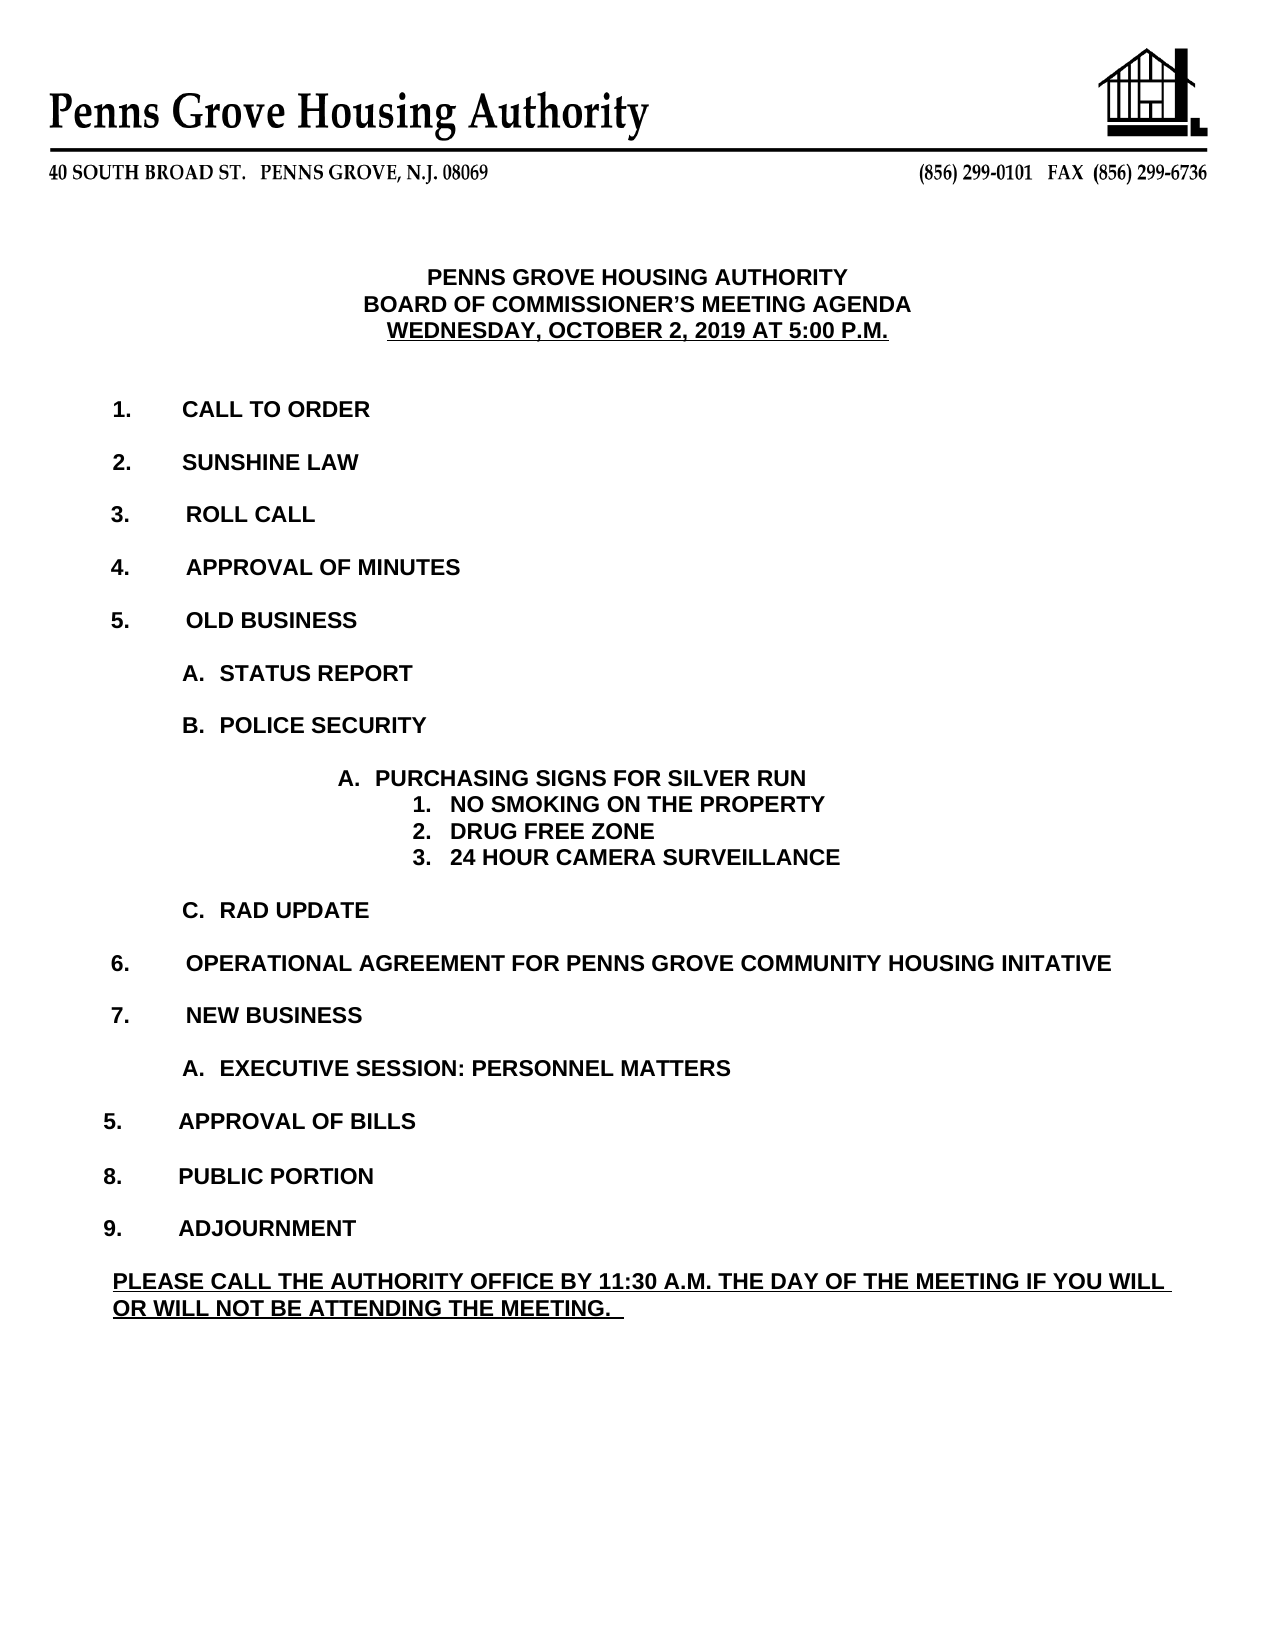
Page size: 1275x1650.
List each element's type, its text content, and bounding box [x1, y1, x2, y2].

text PENNS GROVE HOUSING AUTHORITY [75, 264, 1200, 291]
list RAD UPDATE [182, 897, 1200, 923]
list NEW BUSINESS [111, 1002, 1200, 1028]
list ADJOURNMENT [103, 1215, 1200, 1242]
list EXECUTIVE SESSION: PERSONNEL MATTERS [182, 1055, 1200, 1081]
text WEDNESDAY, OCTOBER 2, 2019 AT 5:00 P.M. [75, 317, 1200, 343]
list APPROVAL OF BILLS [103, 1108, 1200, 1134]
list DRUG FREE ZONE [412, 818, 1200, 844]
list OLD BUSINESS [111, 607, 1200, 633]
text 1. CALL TO ORDER [75, 396, 1200, 422]
list NO SMOKING ON THE PROPERTY [412, 791, 1200, 818]
list OPERATIONAL AGREEMENT FOR PENNS GROVE COMMUNITY HOUSING INITATIVE [111, 949, 1200, 976]
list APPROVAL OF MINUTES [111, 554, 1200, 581]
text BOARD OF COMMISSIONER’S MEETING AGENDA [75, 291, 1200, 317]
text PLEASE CALL THE AUTHORITY OFFICE BY 11:30 A.M. THE DAY OF THE MEETING IF YOU WILL OR WILL NOT BE ATTENDING THE MEETING. [112, 1268, 1200, 1321]
list PURCHASING SIGNS FOR SILVER RUN [337, 765, 1200, 791]
list 24 HOUR CAMERA SURVEILLANCE [412, 844, 1200, 870]
list POLICE SECURITY [182, 712, 1200, 739]
list SUNSHINE LAW [112, 449, 1200, 475]
list ROLL CALL [111, 501, 1200, 528]
text 8. PUBLIC PORTION [103, 1163, 1200, 1189]
list STATUS REPORT [182, 659, 1200, 686]
picture [48, 48, 1208, 186]
